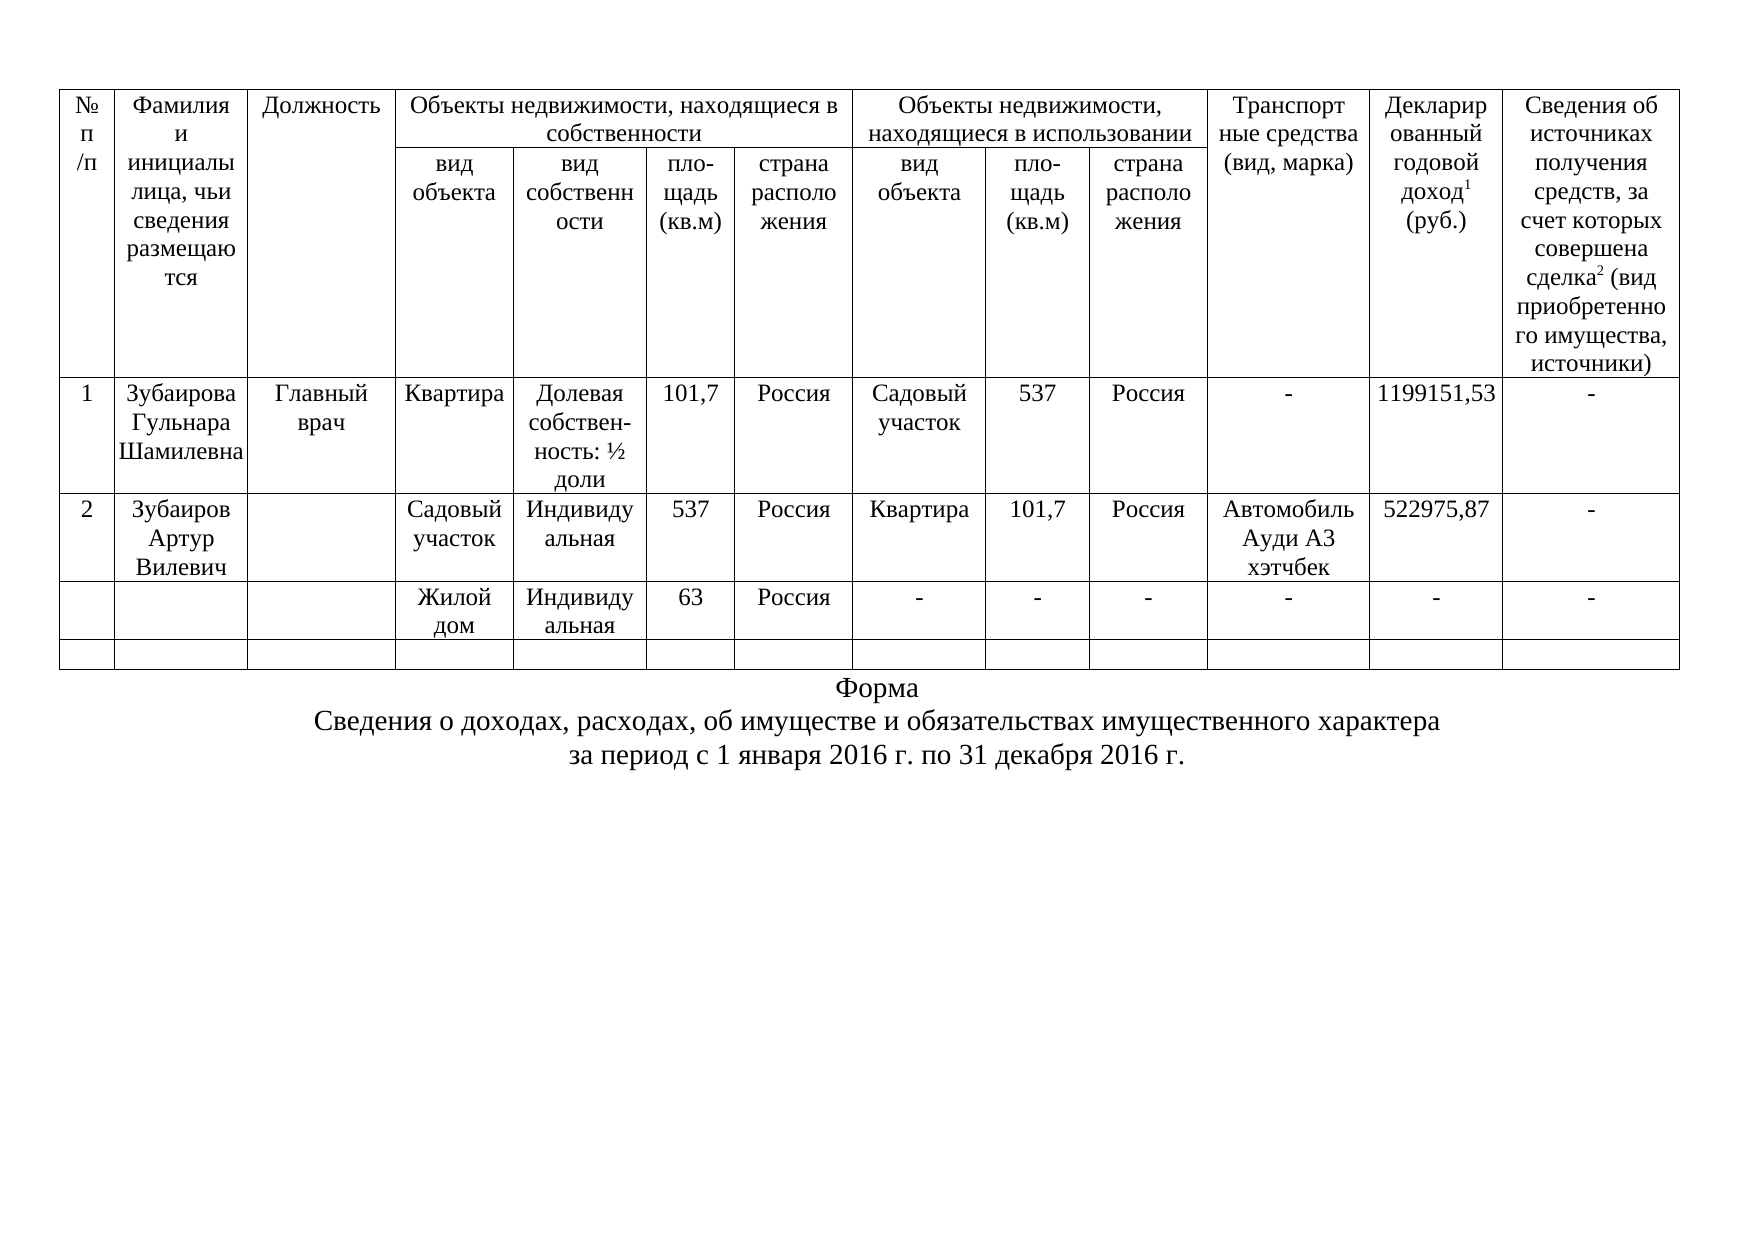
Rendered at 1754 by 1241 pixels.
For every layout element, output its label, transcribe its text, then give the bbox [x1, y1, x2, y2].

table_cell - [1503, 494, 1679, 581]
table_header Сведения об источниках получения средств, за счет которых совершена сделка2 (вид приобретенного имущества, источники) [1503, 90, 1679, 377]
table_cell [1503, 640, 1679, 669]
table_cell 537 [986, 378, 1089, 493]
table_cell - [986, 582, 1089, 639]
table_header Декларированный годовой доход1 (руб.) [1370, 90, 1502, 377]
table_cell пло- щадь (кв.м) [986, 148, 1089, 377]
table_cell вид объекта [396, 148, 513, 377]
table_cell [115, 582, 247, 639]
table_cell 1199151,53 [1370, 378, 1502, 493]
table_cell [396, 640, 513, 669]
table_cell Индивидуальная [514, 582, 646, 639]
table_cell 101,7 [986, 494, 1089, 581]
table_cell Жилой дом [396, 582, 513, 639]
table_cell Садовый участок [396, 494, 513, 581]
table_cell 2 [60, 494, 114, 581]
table_cell страна расположения [1090, 148, 1207, 377]
table_cell Садовый участок [853, 378, 985, 493]
table_cell - [1208, 378, 1369, 493]
table_cell [115, 640, 247, 669]
text за период с 1 января 2016 г. по 31 декабря 2016 г. [59, 737, 1695, 771]
table_header Фамилия и инициалы лица, чьи сведения размещаются [115, 90, 247, 377]
table_cell - [1208, 582, 1369, 639]
table_cell вид собственности [514, 148, 646, 377]
table_cell Россия [1090, 378, 1207, 493]
table_cell 522975,87 [1370, 494, 1502, 581]
table_cell - [853, 582, 985, 639]
table_cell пло-щадь (кв.м) [647, 148, 734, 377]
table_cell [248, 640, 395, 669]
table_header Объекты недвижимости, находящиеся в использовании [853, 90, 1207, 147]
table_cell [514, 640, 646, 669]
table_cell - [1090, 582, 1207, 639]
table_cell Квартира [853, 494, 985, 581]
table_cell 537 [647, 494, 734, 581]
table_cell Россия [735, 582, 852, 639]
table_cell [1208, 640, 1369, 669]
table_cell [735, 640, 852, 669]
table_header Должность [248, 90, 395, 377]
table_cell Зубаирова Гульнара Шамилевна [115, 378, 247, 493]
table_cell [986, 640, 1089, 669]
table_header Объекты недвижимости, находящиеся в собственности [396, 90, 852, 147]
table_cell Россия [735, 494, 852, 581]
table_cell [248, 494, 395, 581]
table_cell Индивидуальная [514, 494, 646, 581]
table_cell - [1503, 378, 1679, 493]
table_header № п/п [60, 90, 114, 377]
table_cell [1370, 640, 1502, 669]
table_cell [60, 582, 114, 639]
table_cell Россия [1090, 494, 1207, 581]
table_cell - [1503, 582, 1679, 639]
table_cell [647, 640, 734, 669]
table_cell 1 [60, 378, 114, 493]
table_cell [1090, 640, 1207, 669]
table_cell Россия [735, 378, 852, 493]
table_cell 63 [647, 582, 734, 639]
table_cell Главный врач [248, 378, 395, 493]
table_cell - [1370, 582, 1502, 639]
table_cell [853, 640, 985, 669]
table_cell Автомобиль Ауди А3 хэтчбек [1208, 494, 1369, 581]
table_cell Долевая собствен-ность: ½ доли [514, 378, 646, 493]
table_cell вид объекта [853, 148, 985, 377]
table_cell 101,7 [647, 378, 734, 493]
table_cell [248, 582, 395, 639]
table_cell [60, 640, 114, 669]
table_cell Квартира [396, 378, 513, 493]
table_cell Зубаиров Артур Вилевич [115, 494, 247, 581]
table_header Транспорт ные средства (вид, марка) [1208, 90, 1369, 377]
text Форма [59, 670, 1695, 703]
table_cell страна расположения [735, 148, 852, 377]
text Сведения о доходах, расходах, об имуществе и обязательствах имущественного характера [59, 703, 1695, 737]
